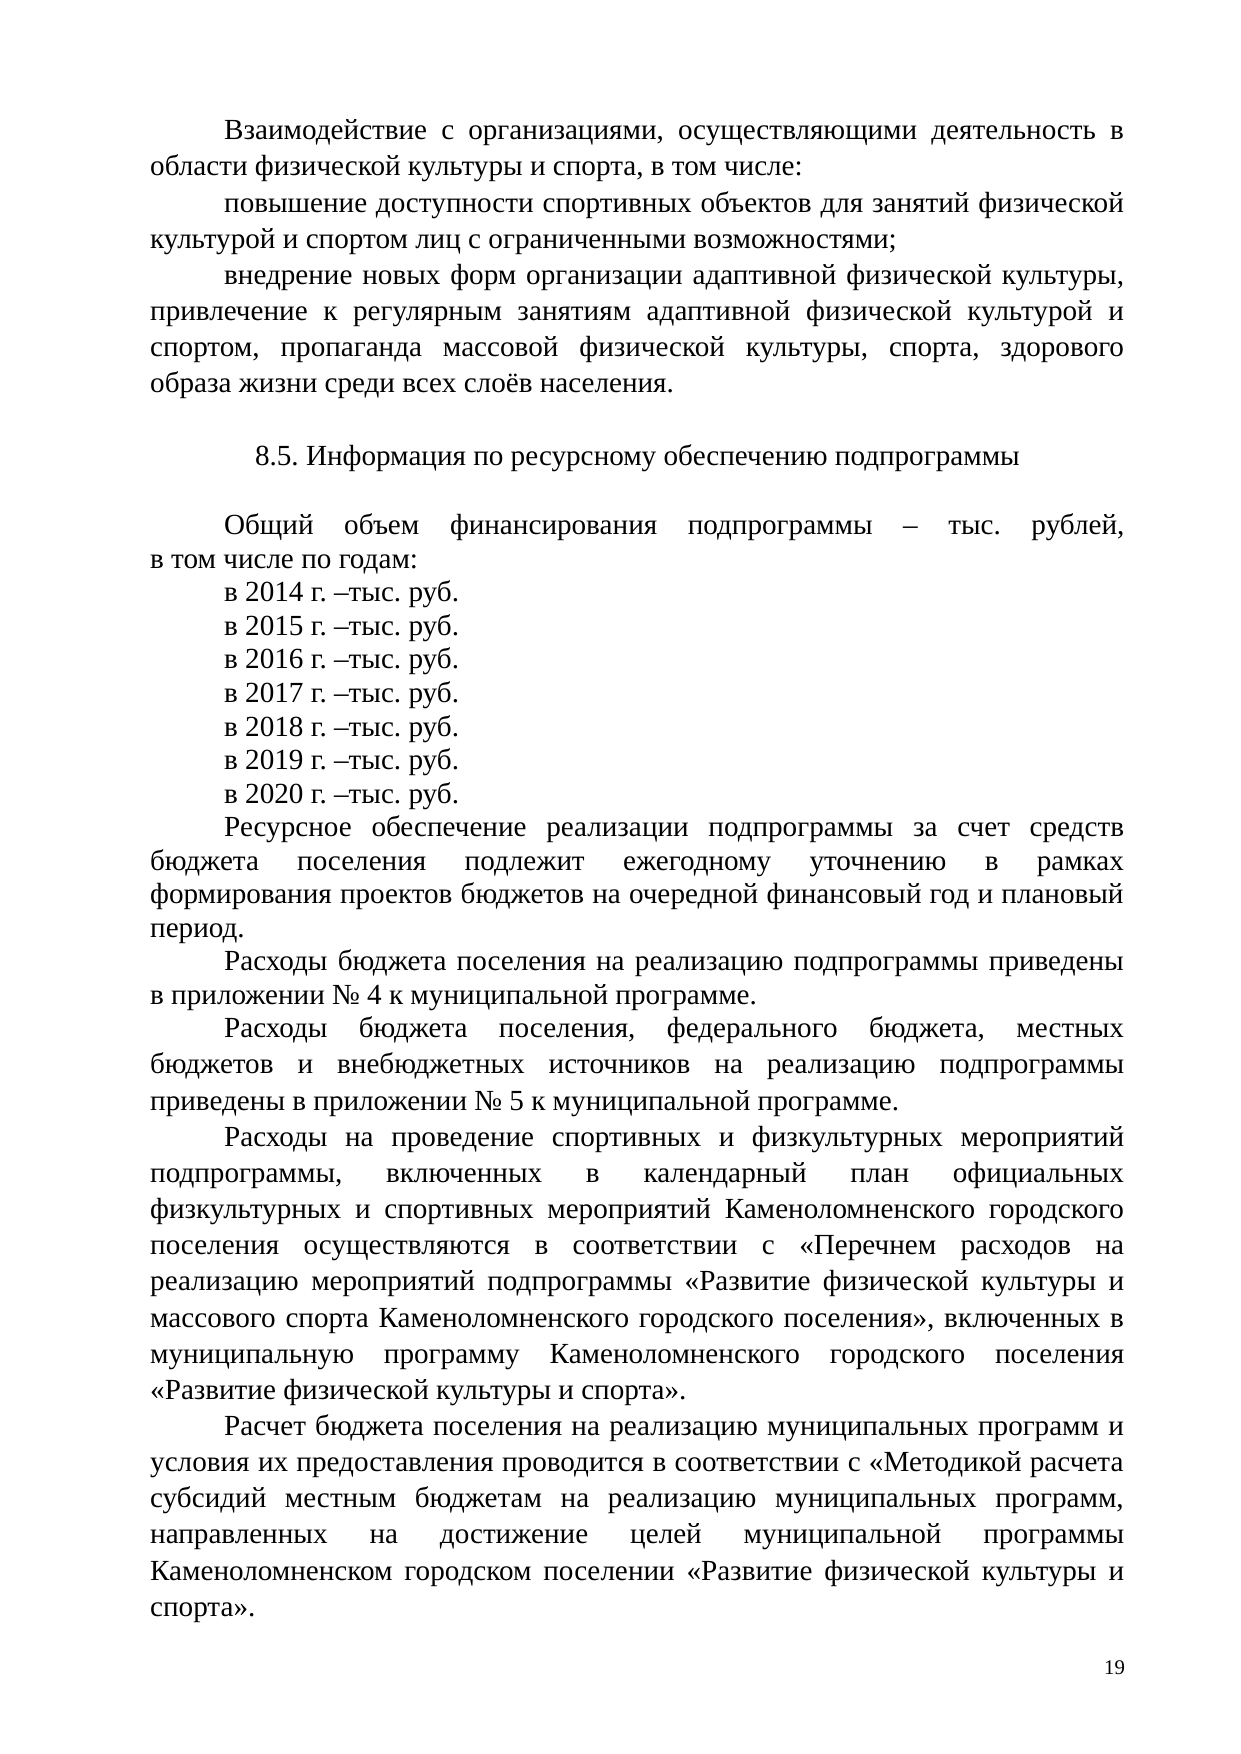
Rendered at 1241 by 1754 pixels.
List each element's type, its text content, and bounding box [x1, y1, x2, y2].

text повышение доступности спортивных объектов для занятий физической культурой и спортом лиц с ограниченными возможностями; [150, 185, 1125, 254]
text Взаимодействие с организациями, осуществляющими деятельность в области физической культуры и спорта, в том числе: [150, 112, 1125, 182]
text в . –тыс. руб. [150, 742, 1125, 776]
text в 2016 г. –тыс. руб. [150, 642, 1125, 675]
text в . –тыс. руб. [150, 709, 1125, 742]
text Расходы бюджета поселения, федерального бюджета, местных бюджетов и внебюджетных источников на реализацию подпрограммы приведены в приложении № 5 к муниципальной программе. [150, 1011, 1125, 1116]
text Расчет бюджета поселения на реализацию муниципальных программ и условия их предоставления проводится в соответствии с «Методикой расчета субсидий местным бюджетам на реализацию муниципальных программ, направленных на достижение целей муниципальной программы Каменоломненском городском поселении «Развитие физической культуры и спорта». [150, 1408, 1125, 1622]
text Общий объем финансирования подпрограммы – тыс. рублей, в том числе по годам: [150, 507, 1125, 574]
text в 2015 г. –тыс. руб. [150, 608, 1125, 642]
text Расходы бюджета поселения на реализацию подпрограммы приведены в приложении № 4 к муниципальной программе. [150, 943, 1125, 1011]
text в . –тыс. руб. [150, 776, 1125, 809]
text 8.5. Информация по ресурсному обеспечению подпрограммы [150, 438, 1125, 471]
text в . –тыс. руб. [150, 574, 1125, 608]
text Расходы на проведение спортивных и физкультурных мероприятий подпрограммы, включенных в календарный план официальных физкультурных и спортивных мероприятий Каменоломненского городского поселения осуществляются в соответствии с «Перечнем расходов на реализацию мероприятий подпрограммы «Развитие физической культуры и массового спорта Каменоломненского городского поселения», включенных в муниципальную программу Каменоломненского городского поселения «Развитие физической культуры и спорта». [150, 1119, 1125, 1406]
text внедрение новых форм организации адаптивной физической культуры, привлечение к регулярным занятиям адаптивной физической культурой и спортом, пропаганда массовой физической культуры, спорта, здорового образа жизни среди всех слоёв населения. [150, 257, 1125, 399]
text в . –тыс. руб. [150, 675, 1125, 709]
text Ресурсное обеспечение реализации подпрограммы за счет средств бюджета поселения подлежит ежегодному уточнению в рамках формирования проектов бюджетов на очередной финансовый год и плановый период. [150, 809, 1125, 943]
